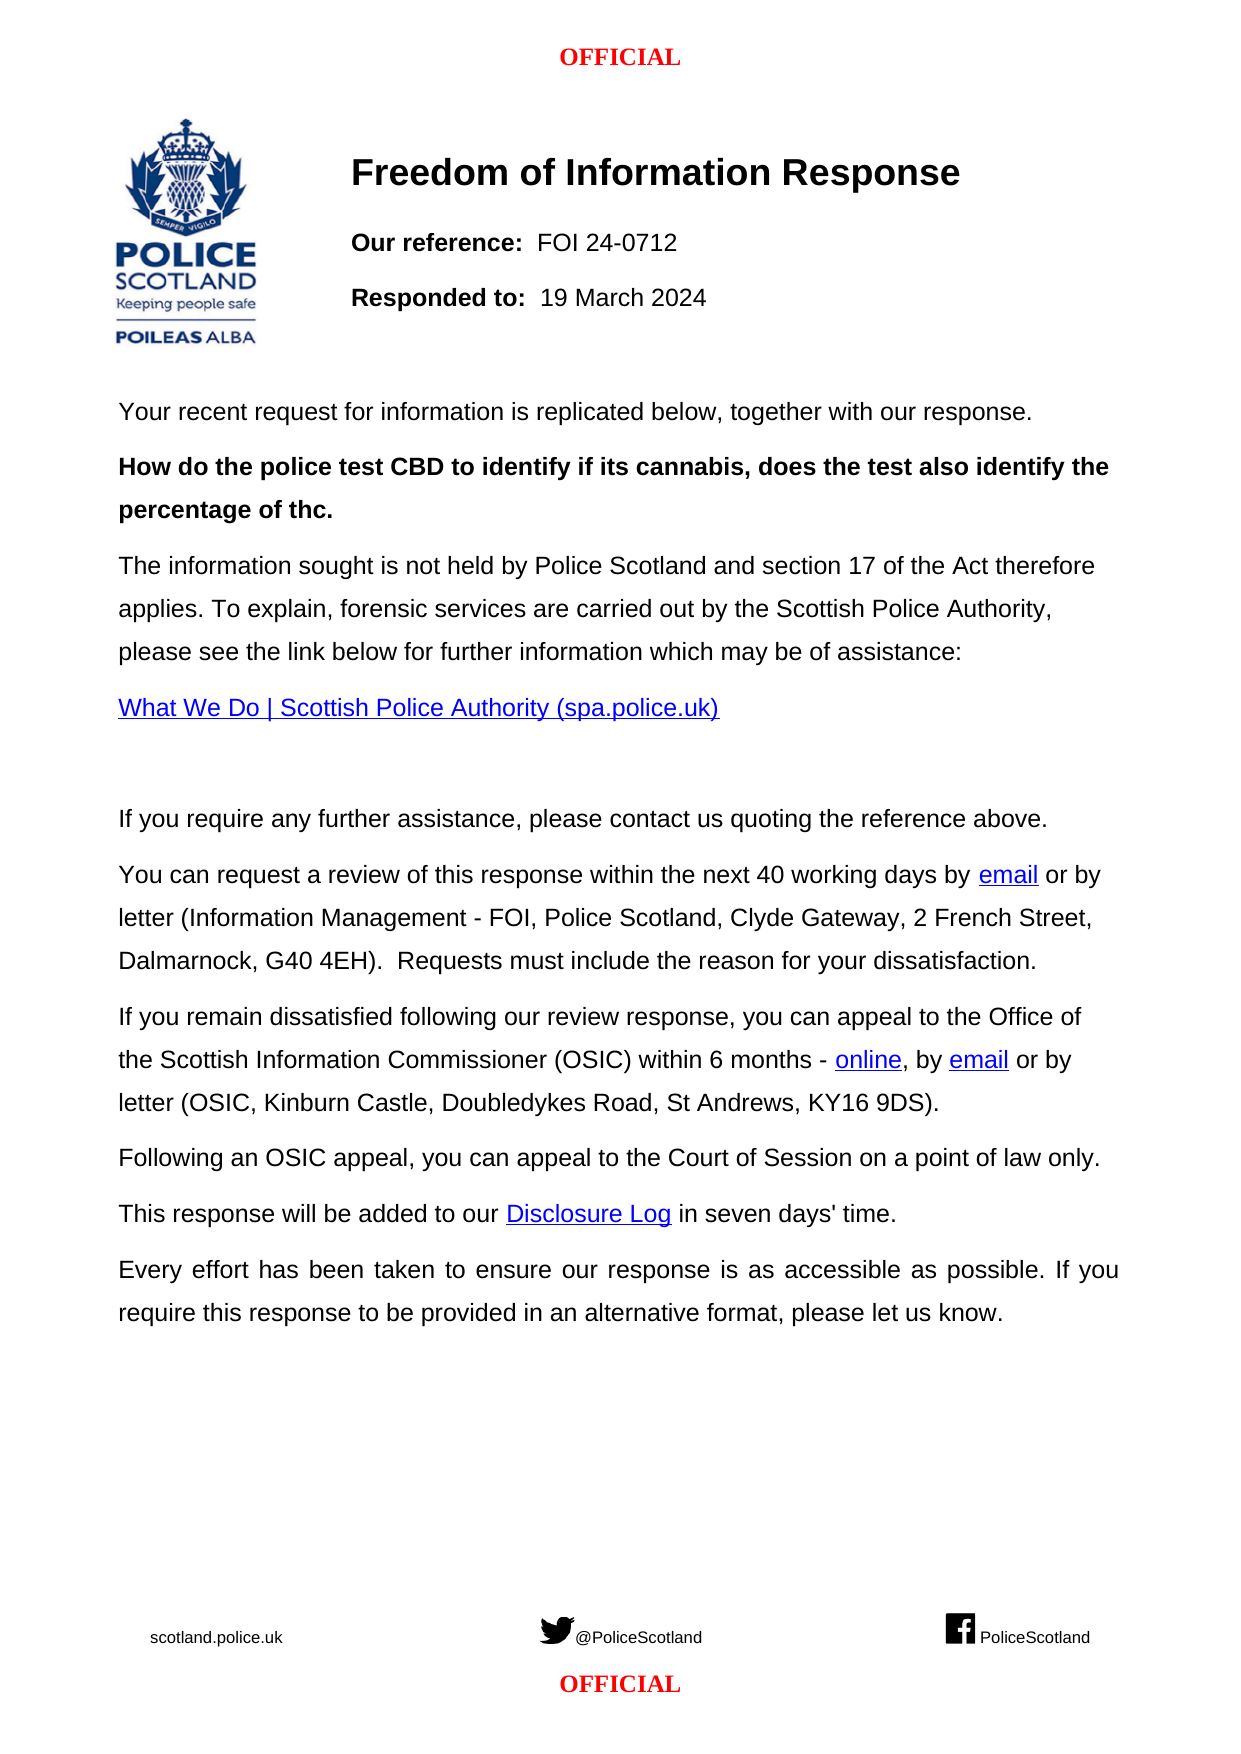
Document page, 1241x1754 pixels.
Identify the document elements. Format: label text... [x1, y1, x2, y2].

text If you remain dissatisfied following our review response, you can appeal to the Office of the Scottish Information Commissioner (OSIC) within 6 months - online, by email or by letter (OSIC, Kinburn Castle, Doubledykes Road, St Andrews, KY16 9DS). [118, 1001, 1122, 1116]
table_header [103, 118, 339, 384]
text Every effort has been taken to ensure our response is as accessible as possible. If you require this response to be provided in an alternative format, please let us know. [118, 1254, 1122, 1326]
picture [538, 1617, 575, 1644]
subtitle How do the police test CBD to identify if its cannabis, does the test also identify the percentage of thc. [118, 452, 1122, 524]
text This response will be added to our Disclosure Log in seven days' time. [118, 1199, 1122, 1228]
table_header Freedom of Information Response Our reference: FOI 24-0712 Responded to: 19 March 2024 [340, 118, 1121, 384]
text The information sought is not held by Police Scotland and section 17 of the Act therefore applies. To explain, forensic services are carried out by the Scottish Police Authority, please see the link below for further information which may be of assistance: [118, 551, 1122, 666]
text What We Do | Scottish Police Authority (spa.police.uk) [118, 693, 1122, 721]
text If you require any further assistance, please contact us quoting the reference above. [118, 804, 1122, 833]
picture [945, 1613, 976, 1644]
text You can request a review of this response within the next 40 working days by email or by letter (Information Management - FOI, Police Scotland, Clyde Gateway, 2 French Street, Dalmarnock, G40 4EH). Requests must include the reason for your dissatisfaction. [118, 859, 1122, 974]
picture [114, 118, 257, 347]
text Your recent request for information is replicated below, together with our response. [118, 396, 1122, 425]
text Following an OSIC appeal, you can appeal to the Court of Session on a point of law only. [118, 1143, 1122, 1172]
